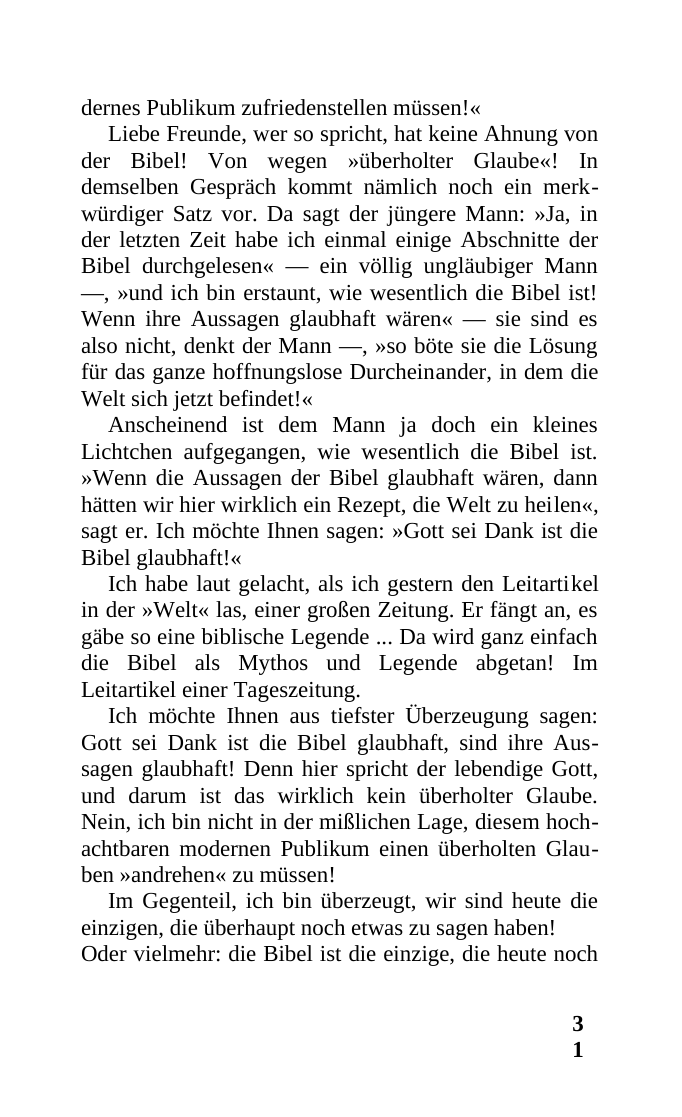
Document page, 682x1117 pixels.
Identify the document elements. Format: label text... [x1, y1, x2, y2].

text Ich möchte Ihnen aus tiefster Überzeugung sagen: Gott sei Dank ist die Bibel glaubhaft, sind ihre Aussagen glaubhaft! Denn hier spricht der lebendige Gott, und darum ist das wirklich kein überholter Glaube. Nein, ich bin nicht in der mißlichen Lage, diesem hochachtbaren modernen Publikum einen überholten Glauben »andrehen« zu müssen! [81, 703, 599, 888]
text Anscheinend ist dem Mann ja doch ein kleines Lichtchen aufgegangen, wie wesentlich die Bibel ist. »Wenn die Aussagen der Bibel glaubhaft wären, dann hätten wir hier wirklich ein Rezept, die Welt zu heilen«, sagt er. Ich möchte Ihnen sagen: »Gott sei Dank ist die Bibel glaubhaft!« [81, 412, 599, 570]
text Ich habe laut gelacht, als ich gestern den Leitartikel in der »Welt« las, einer großen Zeitung. Er fängt an, es gäbe so eine biblische Legende ... Da wird ganz einfach die Bibel als Mythos und Legende abgetan! Im Leitartikel einer Tageszeitung. [81, 570, 599, 703]
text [81, 941, 599, 967]
text Im Gegenteil, ich bin überzeugt, wir sind heute die einzigen, die überhaupt noch etwas zu sagen haben! [81, 888, 599, 941]
text Liebe Freunde, wer so spricht, hat keine Ahnung von der Bibel! Von wegen »überholter Glaube«! In demselben Gespräch kommt nämlich noch ein merkwürdiger Satz vor. Da sagt der jüngere Mann: »Ja, in der letzten Zeit habe ich einmal einige Abschnitte der Bibel durchgelesen« — ein völlig ungläubiger Mann —, »und ich bin erstaunt, wie wesentlich die Bibel ist! Wenn ihre Aussagen glaubhaft wären« — sie sind es also nicht, denkt der Mann —, »so böte sie die Lösung für das ganze hoffnungslose Durcheinander, in dem die Welt sich jetzt befindet!« [81, 121, 599, 412]
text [81, 94, 599, 121]
